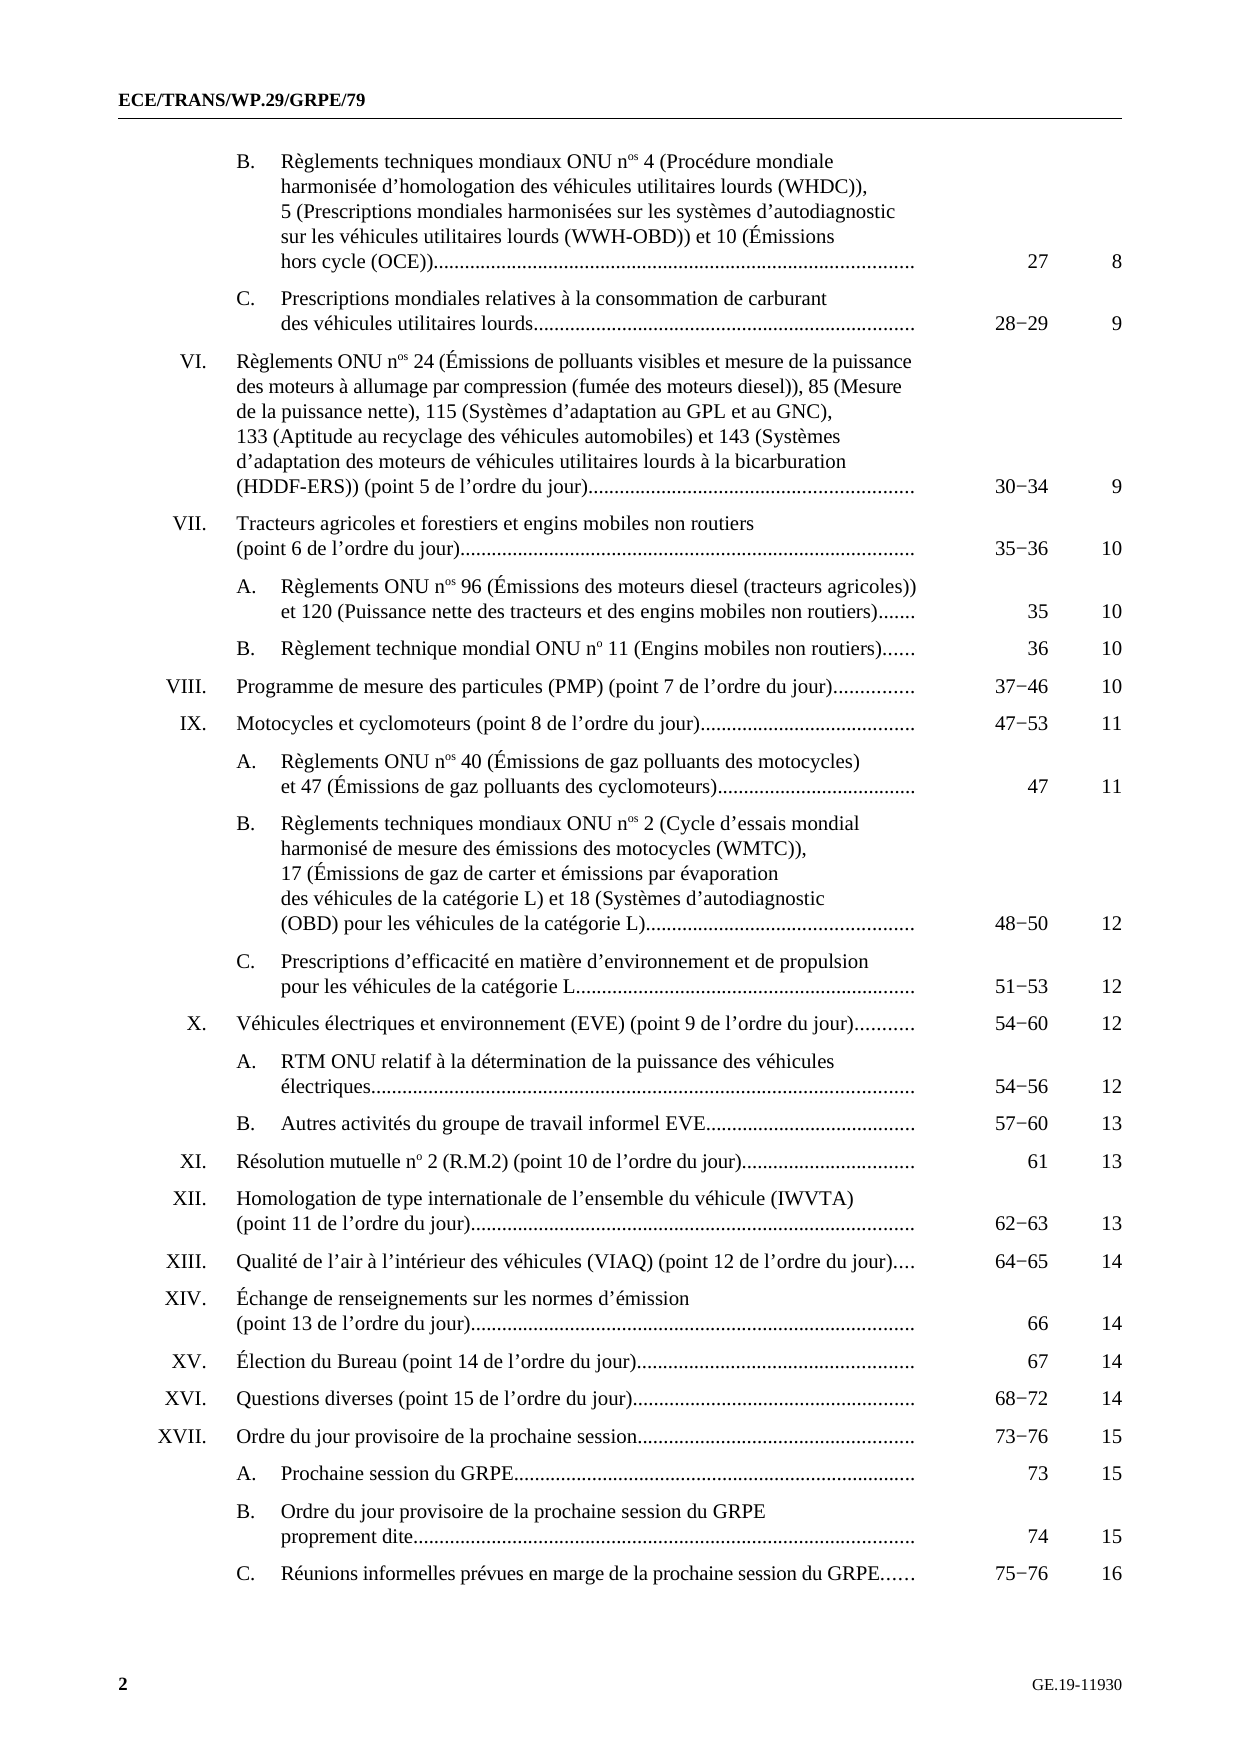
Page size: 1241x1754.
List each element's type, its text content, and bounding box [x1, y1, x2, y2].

text B. Autres activités du groupe de travail informel EVE 57−60 13 [236, 1110, 1122, 1135]
text X. Véhicules électriques et environnement (EVE) (point 9 de l’ordre du jour) 54−60 12 [118, 1010, 1122, 1035]
text B. Règlement technique mondial ONU no 11 (Engins mobiles non routiers) 36 10 [236, 635, 1122, 660]
text B. Ordre du jour provisoire de la prochaine session du GRPE proprement dite 74 15 [236, 1498, 1122, 1548]
text XV. Élection du Bureau (point 14 de l’ordre du jour) 67 14 [118, 1348, 1122, 1373]
text B. Règlements techniques mondiaux ONU nos 4 (Procédure mondiale harmonisée d’homologation des véhicules utilitaires lourds (WHDC)), 5 (Prescriptions mondiales harmonisées sur les systèmes d’autodiagnostic sur les véhicules utilitaires lourds (WWH-OBD)) et 10 (Émissions hors cycle (OCE)) 27 8 [236, 148, 1122, 273]
text XIV. Échange de renseignements sur les normes d’émission (point 13 de l’ordre du jour) 66 14 [118, 1285, 1122, 1335]
text C. Réunions informelles prévues en marge de la prochaine session du GRPE 75−76 16 [236, 1560, 1122, 1585]
text XIII. Qualité de l’air à l’intérieur des véhicules (VIAQ) (point 12 de l’ordre du jour) 64−65 14 [118, 1248, 1122, 1273]
text XI. Résolution mutuelle no 2 (R.M.2) (point 10 de l’ordre du jour) 61 13 [118, 1148, 1122, 1173]
text A. Règlements ONU nos 40 (Émissions de gaz polluants des motocycles) et 47 (Émissions de gaz polluants des cyclomoteurs) 47 11 [236, 748, 1122, 798]
text VI. Règlements ONU nos 24 (Émissions de polluants visibles et mesure de la puissance des moteurs à allumage par compression (fumée des moteurs diesel)), 85 (Mesure de la puissance nette), 115 (Systèmes d’adaptation au GPL et au GNC), 133 (Aptitude au recyclage des véhicules automobiles) et 143 (Systèmes d’adaptation des moteurs de véhicules utilitaires lourds à la bicarburation (HDDF-ERS)) (point 5 de l’ordre du jour) 30−34 9 [118, 348, 1122, 498]
text IX. Motocycles et cyclomoteurs (point 8 de l’ordre du jour) 47−53 11 [118, 710, 1122, 735]
text VII. Tracteurs agricoles et forestiers et engins mobiles non routiers (point 6 de l’ordre du jour) 35−36 10 [118, 510, 1122, 560]
text A. RTM ONU relatif à la détermination de la puissance des véhicules électriques 54−56 12 [236, 1048, 1122, 1098]
text VIII. Programme de mesure des particules (PMP) (point 7 de l’ordre du jour) 37−46 10 [118, 673, 1122, 698]
text A. Règlements ONU nos 96 (Émissions des moteurs diesel (tracteurs agricoles)) et 120 (Puissance nette des tracteurs et des engins mobiles non routiers) 35 10 [236, 573, 1122, 623]
text C. Prescriptions mondiales relatives à la consommation de carburant des véhicules utilitaires lourds 28−29 9 [236, 285, 1122, 335]
text B. Règlements techniques mondiaux ONU nos 2 (Cycle d’essais mondial harmonisé de mesure des émissions des motocycles (WMTC)), 17 (Émissions de gaz de carter et émissions par évaporation des véhicules de la catégorie L) et 18 (Systèmes d’autodiagnostic (OBD) pour les véhicules de la catégorie L) 48−50 12 [236, 810, 1122, 935]
text C. Prescriptions d’efficacité en matière d’environnement et de propulsion pour les véhicules de la catégorie L 51−53 12 [236, 948, 1122, 998]
text XVI. Questions diverses (point 15 de l’ordre du jour) 68−72 14 [118, 1385, 1122, 1410]
text A. Prochaine session du GRPE 73 15 [236, 1460, 1122, 1485]
text XVII. Ordre du jour provisoire de la prochaine session 73−76 15 [118, 1423, 1122, 1448]
text XII. Homologation de type internationale de l’ensemble du véhicule (IWVTA) (point 11 de l’ordre du jour) 62−63 13 [118, 1185, 1122, 1235]
